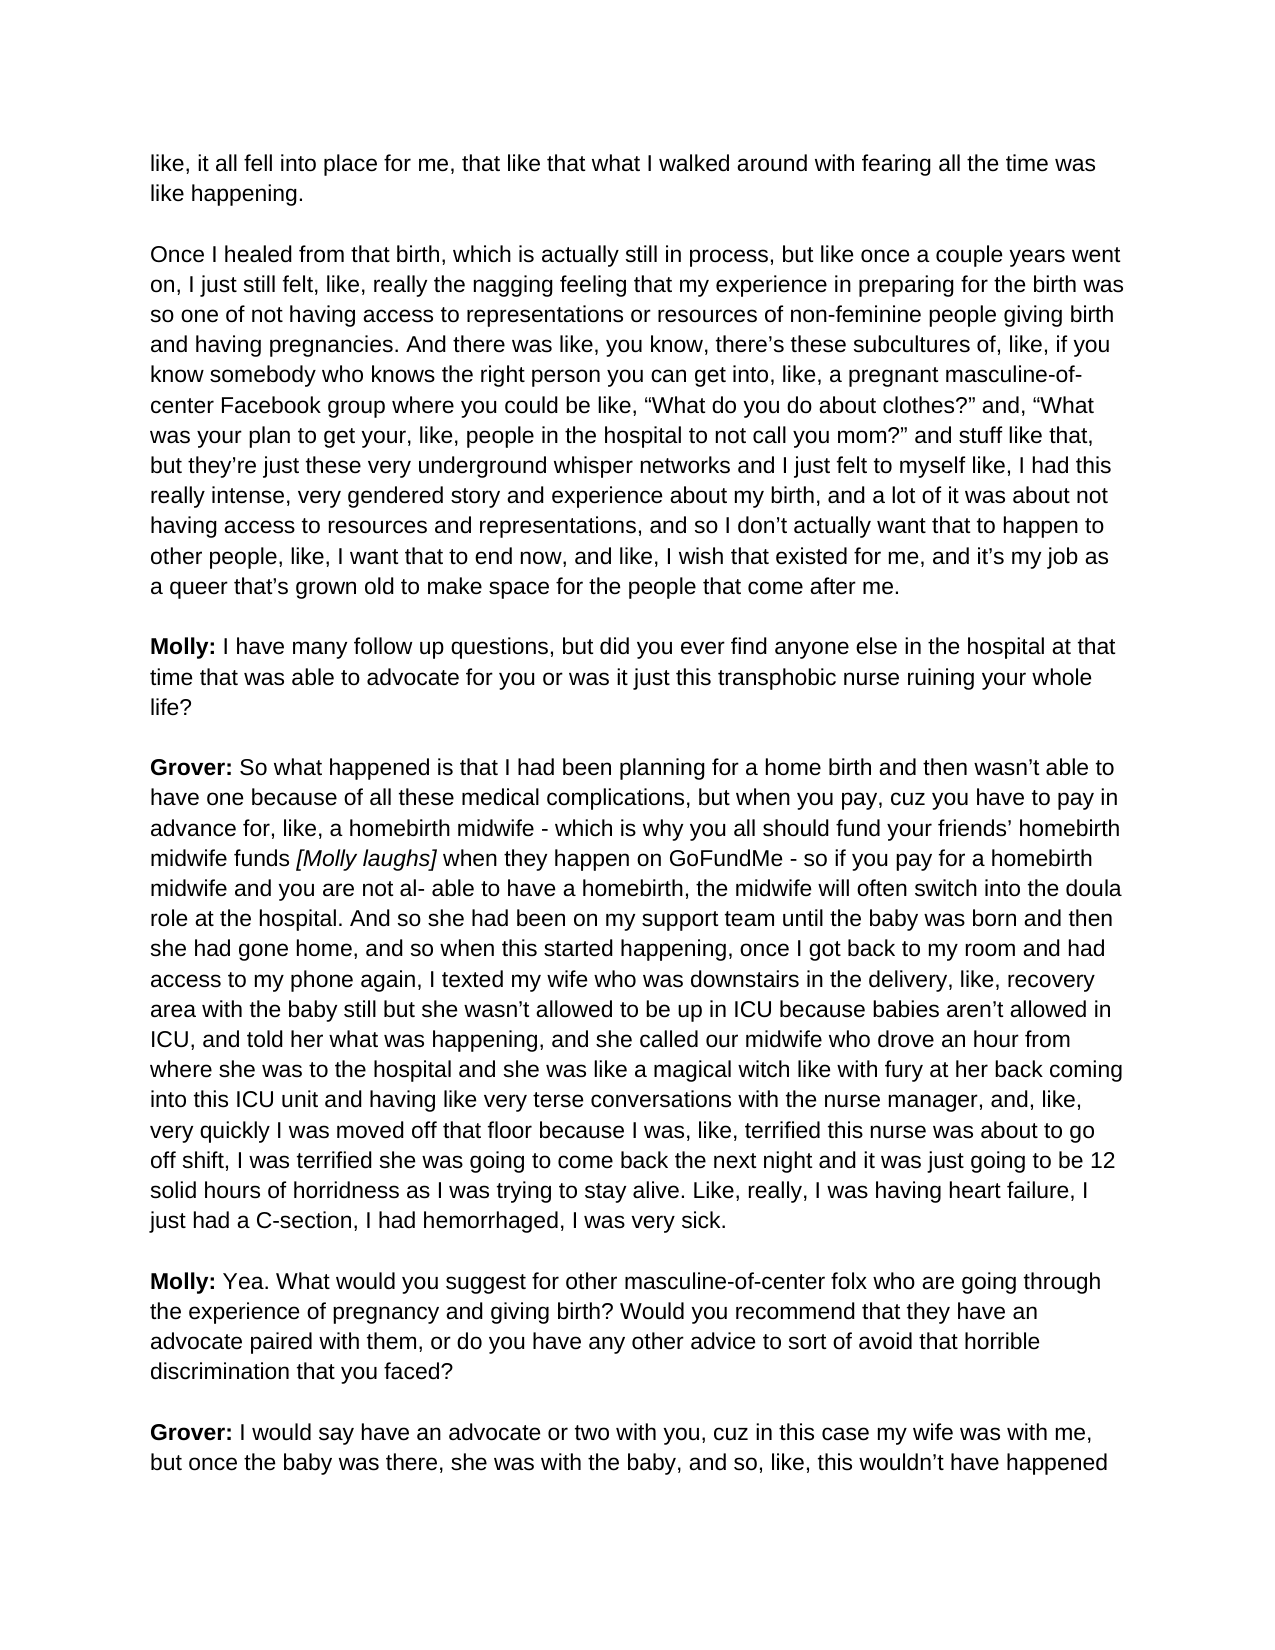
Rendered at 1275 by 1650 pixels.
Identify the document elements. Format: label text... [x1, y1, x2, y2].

text Grover: So what happened is that I had been planning for a home birth and then wasn’t able to have one because of all these medical complications, but when you pay, cuz you have to pay in advance for, like, a homebirth midwife - which is why you all should fund your friends’ homebirth midwife funds [Molly laughs] when they happen on GoFundMe - so if you pay for a homebirth midwife and you are not al- able to have a homebirth, the midwife will often switch into the doula role at the hospital. And so she had been on my support team until the baby was born and then she had gone home, and so when this started happening, once I got back to my room and had access to my phone again, I texted my wife who was downstairs in the delivery, like, recovery area with the baby still but she wasn’t allowed to be up in ICU because babies aren’t allowed in ICU, and told her what was happening, and she called our midwife who drove an hour from where she was to the hospital and she was like a magical witch like with fury at her back coming into this ICU unit and having like very terse conversations with the nurse manager, and, like, very quickly I was moved off that floor because I was, like, terrified this nurse was about to go off shift, I was terrified she was going to come back the next night and it was just going to be 12 solid hours of horridness as I was trying to stay alive. Like, really, I was having heart failure, I just had a C-section, I had hemorrhaged, I was very sick. [150, 754, 1125, 1234]
text Molly: Yea. What would you suggest for other masculine-of-center folx who are going through the experience of pregnancy and giving birth? Would you recommend that they have an advocate paired with them, or do you have any other advice to sort of avoid that horrible discrimination that you faced? [150, 1268, 1125, 1385]
text Molly: I have many follow up questions, but did you ever find anyone else in the hospital at that time that was able to advocate for you or was it just this transphobic nurse ruining your whole life? [150, 633, 1125, 720]
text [150, 1419, 1125, 1475]
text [150, 150, 1125, 207]
text Once I healed from that birth, which is actually still in process, but like once a couple years went on, I just still felt, like, really the nagging feeling that my experience in preparing for the birth was so one of not having access to representations or resources of non-feminine people giving birth and having pregnancies. And there was like, you know, there’s these subcultures of, like, if you know somebody who knows the right person you can get into, like, a pregnant masculine-of-center Facebook group where you could be like, “What do you do about clothes?” and, “What was your plan to get your, like, people in the hospital to not call you mom?” and stuff like that, but they’re just these very underground whisper networks and I just felt to myself like, I had this really intense, very gendered story and experience about my birth, and a lot of it was about not having access to resources and representations, and so I don’t actually want that to happen to other people, like, I want that to end now, and like, I wish that existed for me, and it’s my job as a queer that’s grown old to make space for the people that come after me. [150, 241, 1125, 599]
